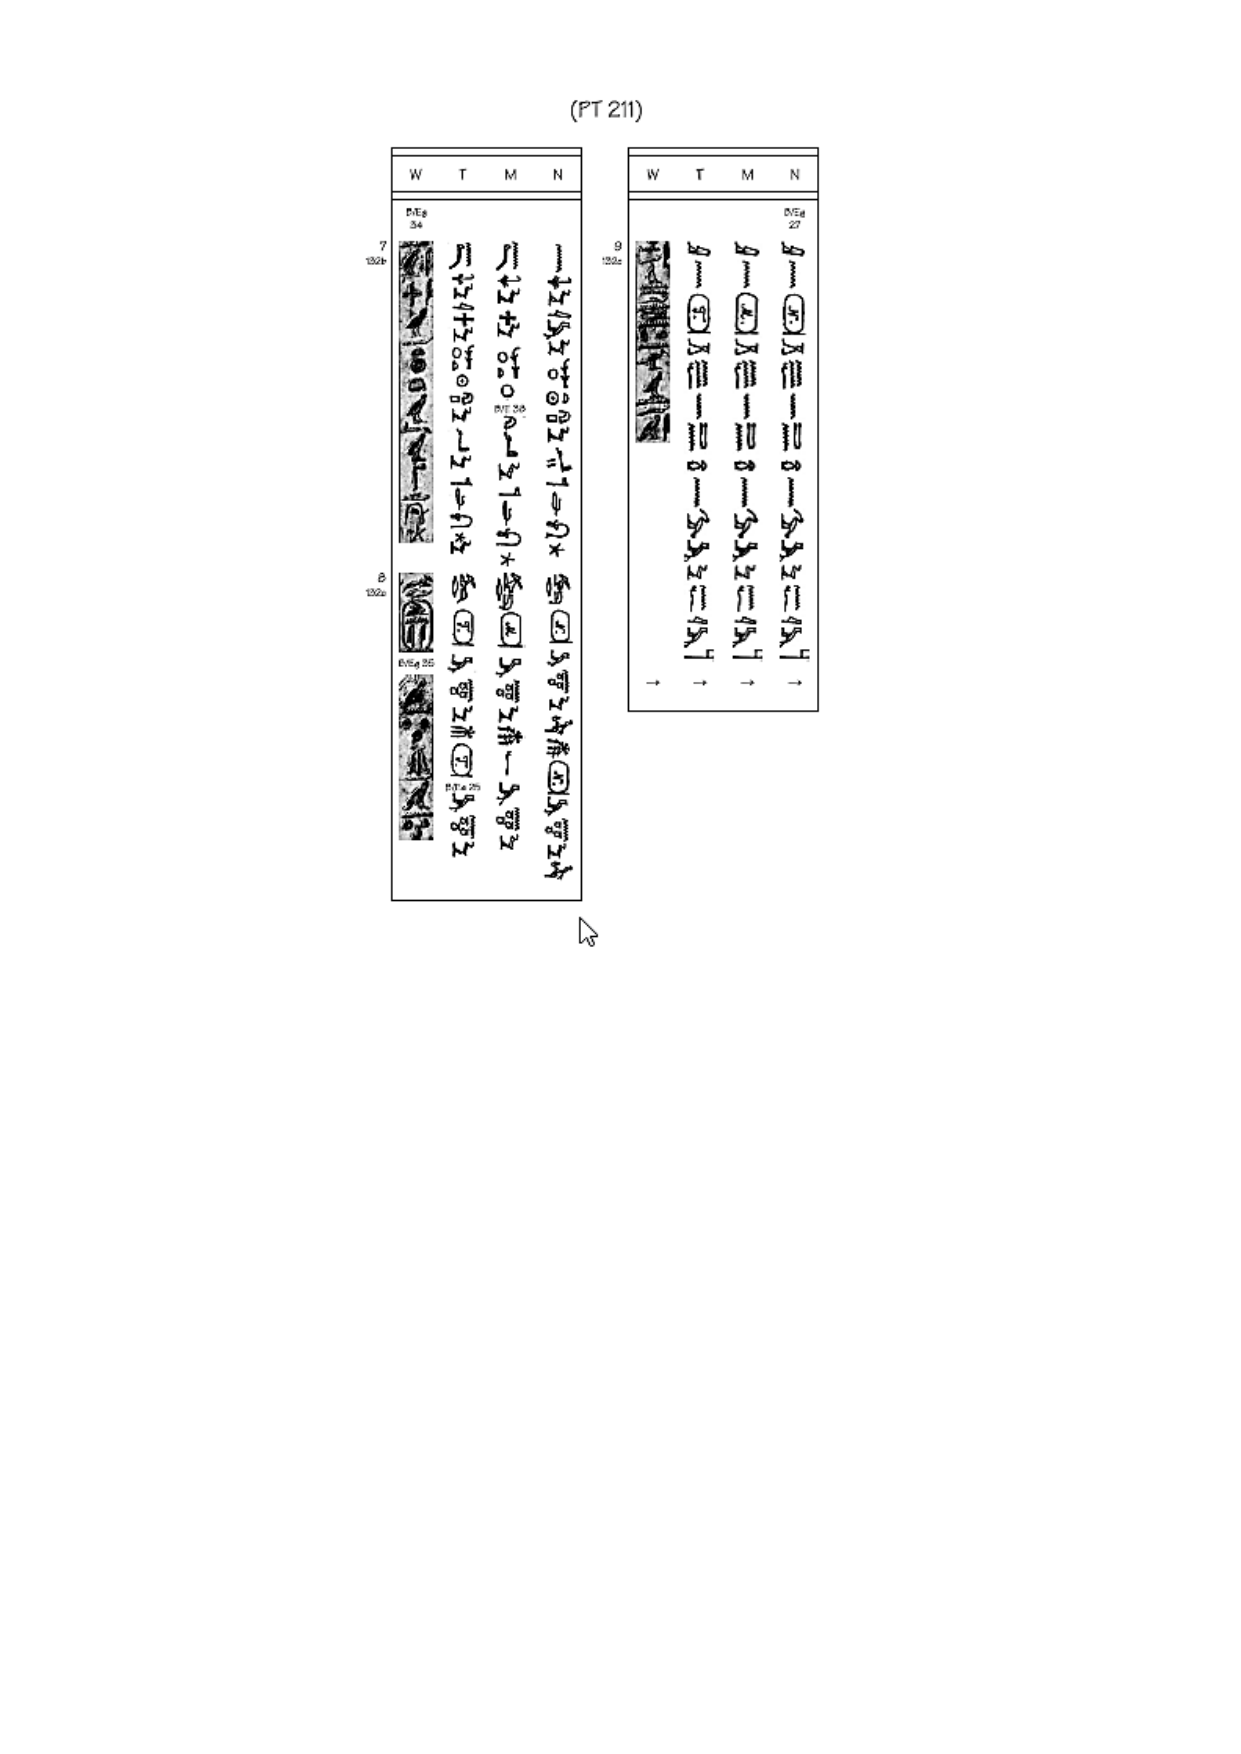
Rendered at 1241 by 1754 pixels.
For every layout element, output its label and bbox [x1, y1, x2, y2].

picture [349, 88, 874, 961]
